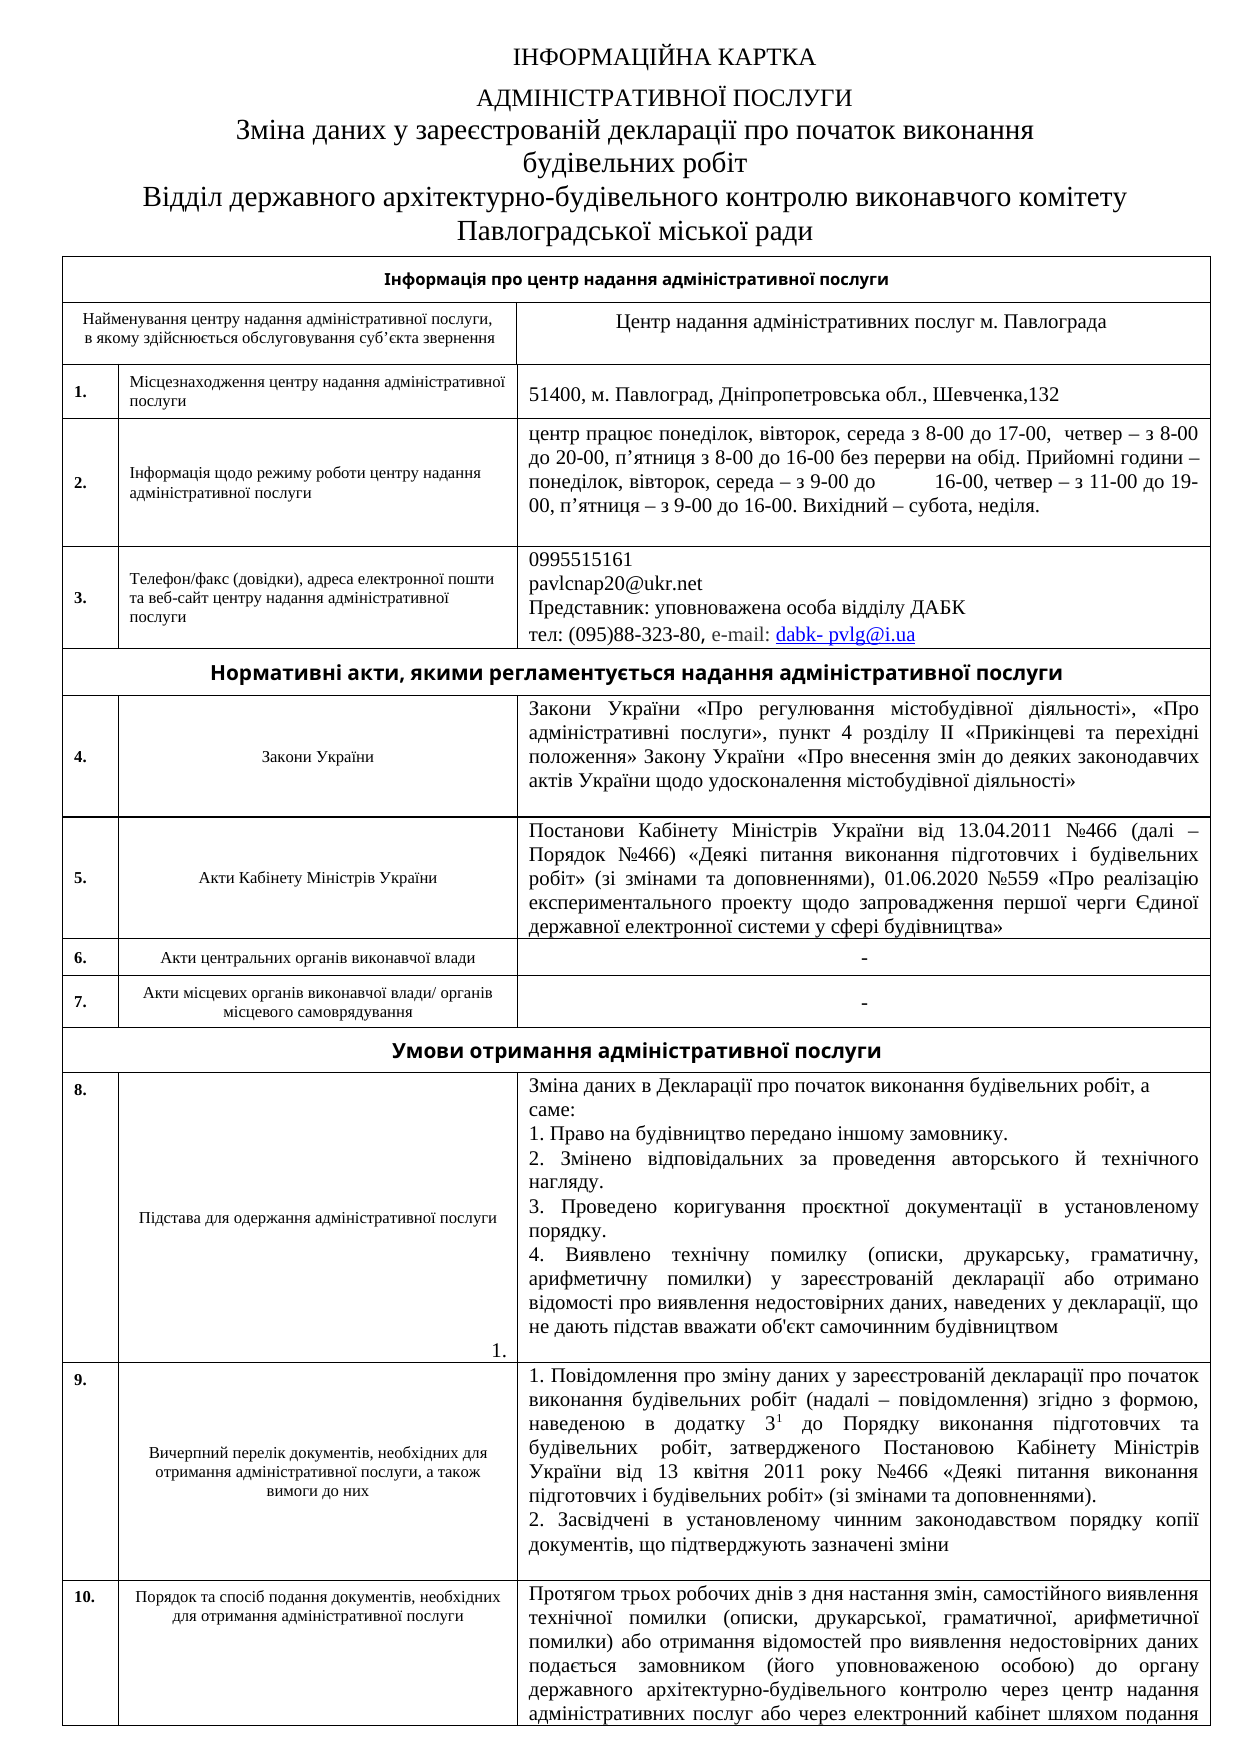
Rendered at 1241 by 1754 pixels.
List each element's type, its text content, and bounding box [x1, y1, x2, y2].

table_cell 5. [63, 818, 118, 938]
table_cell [119, 1581, 517, 1725]
table_cell Найменування центру надання адміністративної послуги, в якому здійснюється обслуговування суб’єкта звернення [63, 303, 516, 363]
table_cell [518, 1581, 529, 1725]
table_cell Умови отримання адміністративної послуги [63, 1028, 1210, 1072]
table_cell 0995515161 pavlcnap20@ukr.net Представник: уповноважена особа відділу ДАБК тел: (095)88-323-80, e-mail: dabk- pvlg@i.ua [518, 547, 1210, 648]
table_cell 1. Повідомлення про зміну даних у зареєстрованій декларації про початок виконання будівельних робіт (надалі – повідомлення) згідно з формою, наведеною в додатку 31 до Порядку виконання підготовчих та будівельних робіт, затвердженого Постановою Кабінету Міністрів України від 13 квітня 2011 року №466 «Деякі питання виконання підготовчих і будівельних робіт» (зі змінами та доповненнями). 2. Засвідчені в установленому чинним законодавством порядку копії документів, що підтверджують зазначені зміни [518, 1363, 1210, 1579]
table_cell Зміна даних в Декларації про початок виконання будівельних робіт, а саме: 1. Право на будівництво передано іншому замовнику. 2. Змінено відповідальних за проведення авторського й технічного нагляду. 3. Проведено коригування проєктної документації в установленому порядку. 4. Виявлено технічну помилку (описки, друкарську, граматичну, арифметичну помилки) у зареєстрованій декларації або отримано відомості про виявлення недостовірних даних, наведених у декларації, що не дають підстав вважати об'єкт самочинним будівництвом [518, 1073, 1210, 1362]
table_cell центр працює понеділок, вівторок, середа з 8-00 до 17-00, четвер – з 8-00 до 20-00, п’ятниця з 8-00 до 16-00 без перерви на обід. Прийомні години – понеділок, вівторок, середа – з 9-00 до 16-00, четвер – з 11-00 до 19-00, п’ятниця – з 9-00 до 16-00. Вихідний – субота, неділя. [518, 419, 1210, 546]
table_cell 51400, м. Павлоград, Дніпропетровська обл., Шевченка,132 [518, 365, 1210, 418]
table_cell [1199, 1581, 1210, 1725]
table_cell 6. [63, 939, 118, 975]
table_cell 7. [63, 976, 118, 1027]
table_cell Акти місцевих органів виконавчої влади/ органів місцевого самоврядування [119, 976, 517, 1027]
table_cell Акти центральних органів виконавчої влади [119, 939, 517, 975]
table_cell 3. [63, 547, 118, 648]
table_cell Центр надання адміністративних послуг м. Павлограда [517, 303, 1210, 363]
table_cell Телефон/факс (довідки), адреса електронної пошти та веб-сайт центру надання адміністративної послуги [119, 547, 517, 648]
table_cell 8. [63, 1073, 118, 1362]
table_cell 10. [63, 1581, 118, 1725]
table_cell 1. [63, 365, 118, 418]
table_cell - [518, 976, 1210, 1027]
table_header Інформація про центр надання адміністративної послуги [63, 257, 1210, 302]
text інформаційна картка [74, 42, 1196, 71]
table_cell 2. [63, 419, 118, 546]
table_cell Інформація щодо режиму роботи центру надання адміністративної послуги [119, 419, 517, 546]
table_cell Акти Кабінету Міністрів України [119, 818, 517, 938]
table_cell Постанови Кабінету Міністрів України від 13.04.2011 №466 (далі – Порядок №466) «Деякі питання виконання підготовчих і будівельних робіт» (зі змінами та доповненнями), 01.06.2020 №559 «Про реалізацію експериментального проекту щодо запровадження першої черги Єдиної державної електронної системи у сфері будівництва» [518, 818, 1210, 938]
text адміністративної послуги [74, 83, 1196, 112]
table_cell Місцезнаходження центру надання адміністративної послуги [119, 365, 517, 418]
text Відділ державного архітектурно-будівельного контролю виконавчого комітету Павлоградської міської ради [74, 179, 1196, 246]
table_cell Підстава для одержання адміністративної послуги [119, 1073, 517, 1362]
text будівельних робіт [74, 146, 1196, 179]
table_cell Закони України [119, 696, 517, 816]
table_cell 4. [63, 696, 118, 816]
table_cell - [518, 939, 1210, 975]
table_cell Вичерпний перелік документів, необхідних для отримання адміністративної послуги, а також вимоги до них [119, 1363, 517, 1579]
table_cell Закони України «Про регулювання містобудівної діяльності», «Про адміністративні послуги», пункт 4 розділу ІІ «Прикінцеві та перехідні положення» Закону України «Про внесення змін до деяких законодавчих актів України щодо удосконалення містобудівної діяльності» [518, 696, 1210, 816]
text Зміна даних у зареєстрованій декларації про початок виконання [74, 112, 1196, 146]
table_cell 9. [63, 1363, 118, 1579]
table_cell Нормативні акти, якими регламентується надання адміністративної послуги [63, 649, 1210, 695]
